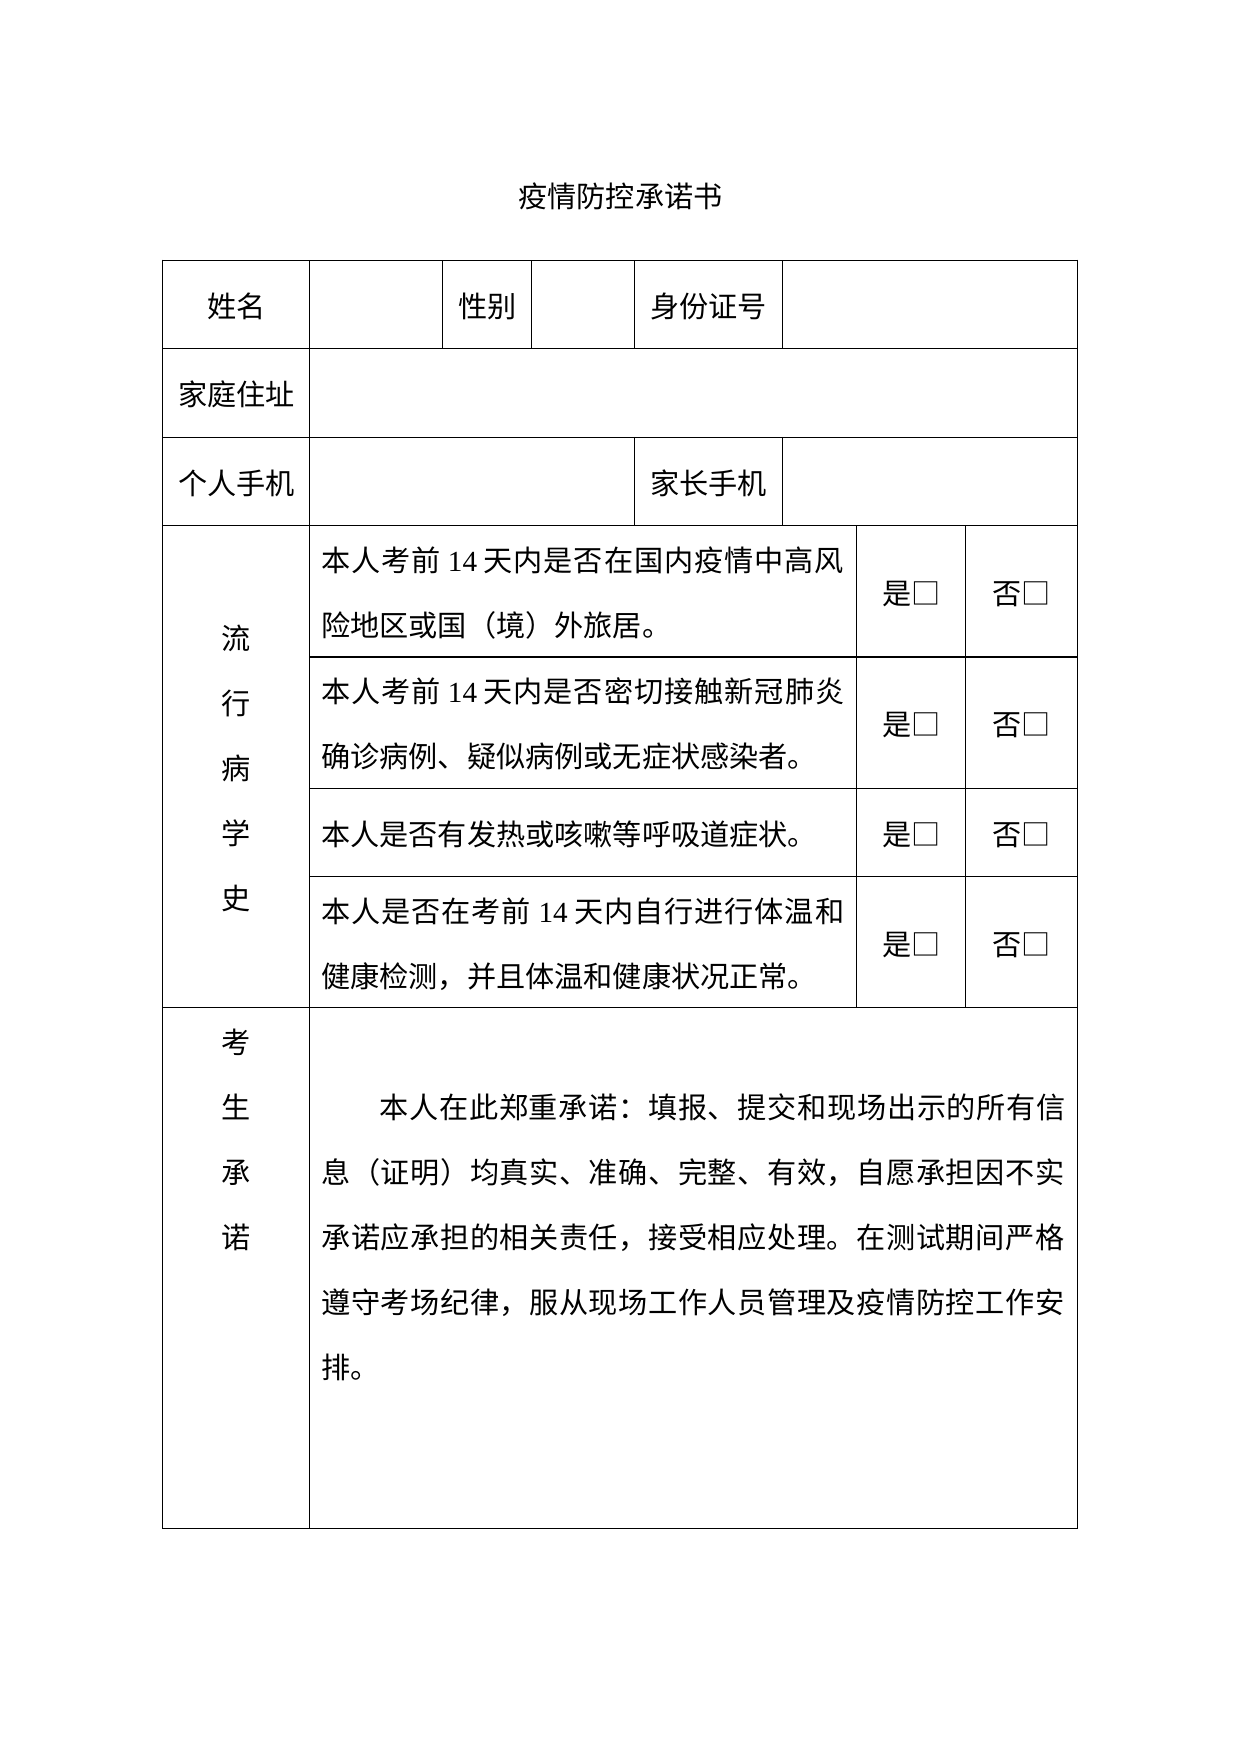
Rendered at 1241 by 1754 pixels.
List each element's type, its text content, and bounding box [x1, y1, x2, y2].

table_cell 否□ [966, 789, 1077, 876]
table_header [532, 261, 634, 348]
table_cell 本人是否有发热或咳嗽等呼吸道症状。 [310, 789, 856, 876]
table_cell 否□ [966, 877, 1077, 1007]
table_header [783, 261, 1077, 348]
table_cell 本人考前14天内是否在国内疫情中高风险地区或国（境）外旅居。 [310, 526, 856, 656]
table_cell [310, 438, 634, 525]
table_cell 本人是否在考前14天内自行进行体温和健康检测，并且体温和健康状况正常。 [310, 877, 856, 1007]
table_cell 考 生 承 诺 [163, 1008, 309, 1528]
table_cell [783, 438, 1077, 525]
table_cell 家庭住址 [163, 349, 309, 437]
table_cell [310, 349, 1077, 437]
table_cell 否□ [966, 658, 1077, 787]
table_header [310, 261, 442, 348]
table_cell 家长手机 [635, 438, 782, 525]
table_header 身份证号 [635, 261, 782, 348]
table_header 姓名 [163, 261, 309, 348]
table_cell 否□ [966, 526, 1077, 656]
table_cell 是□ [857, 789, 965, 876]
table_cell 流 行 病 学 史 [163, 526, 309, 1007]
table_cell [310, 1008, 1077, 1528]
table_cell 是□ [857, 658, 965, 787]
table_cell 个人手机 [163, 438, 309, 525]
table_cell 是□ [857, 526, 965, 656]
text 疫情防控承诺书 [187, 162, 1053, 227]
table_cell 本人考前14天内是否密切接触新冠肺炎确诊病例、疑似病例或无症状感染者。 [310, 658, 856, 787]
table_cell 是□ [857, 877, 965, 1007]
table_header 性别 [443, 261, 531, 348]
